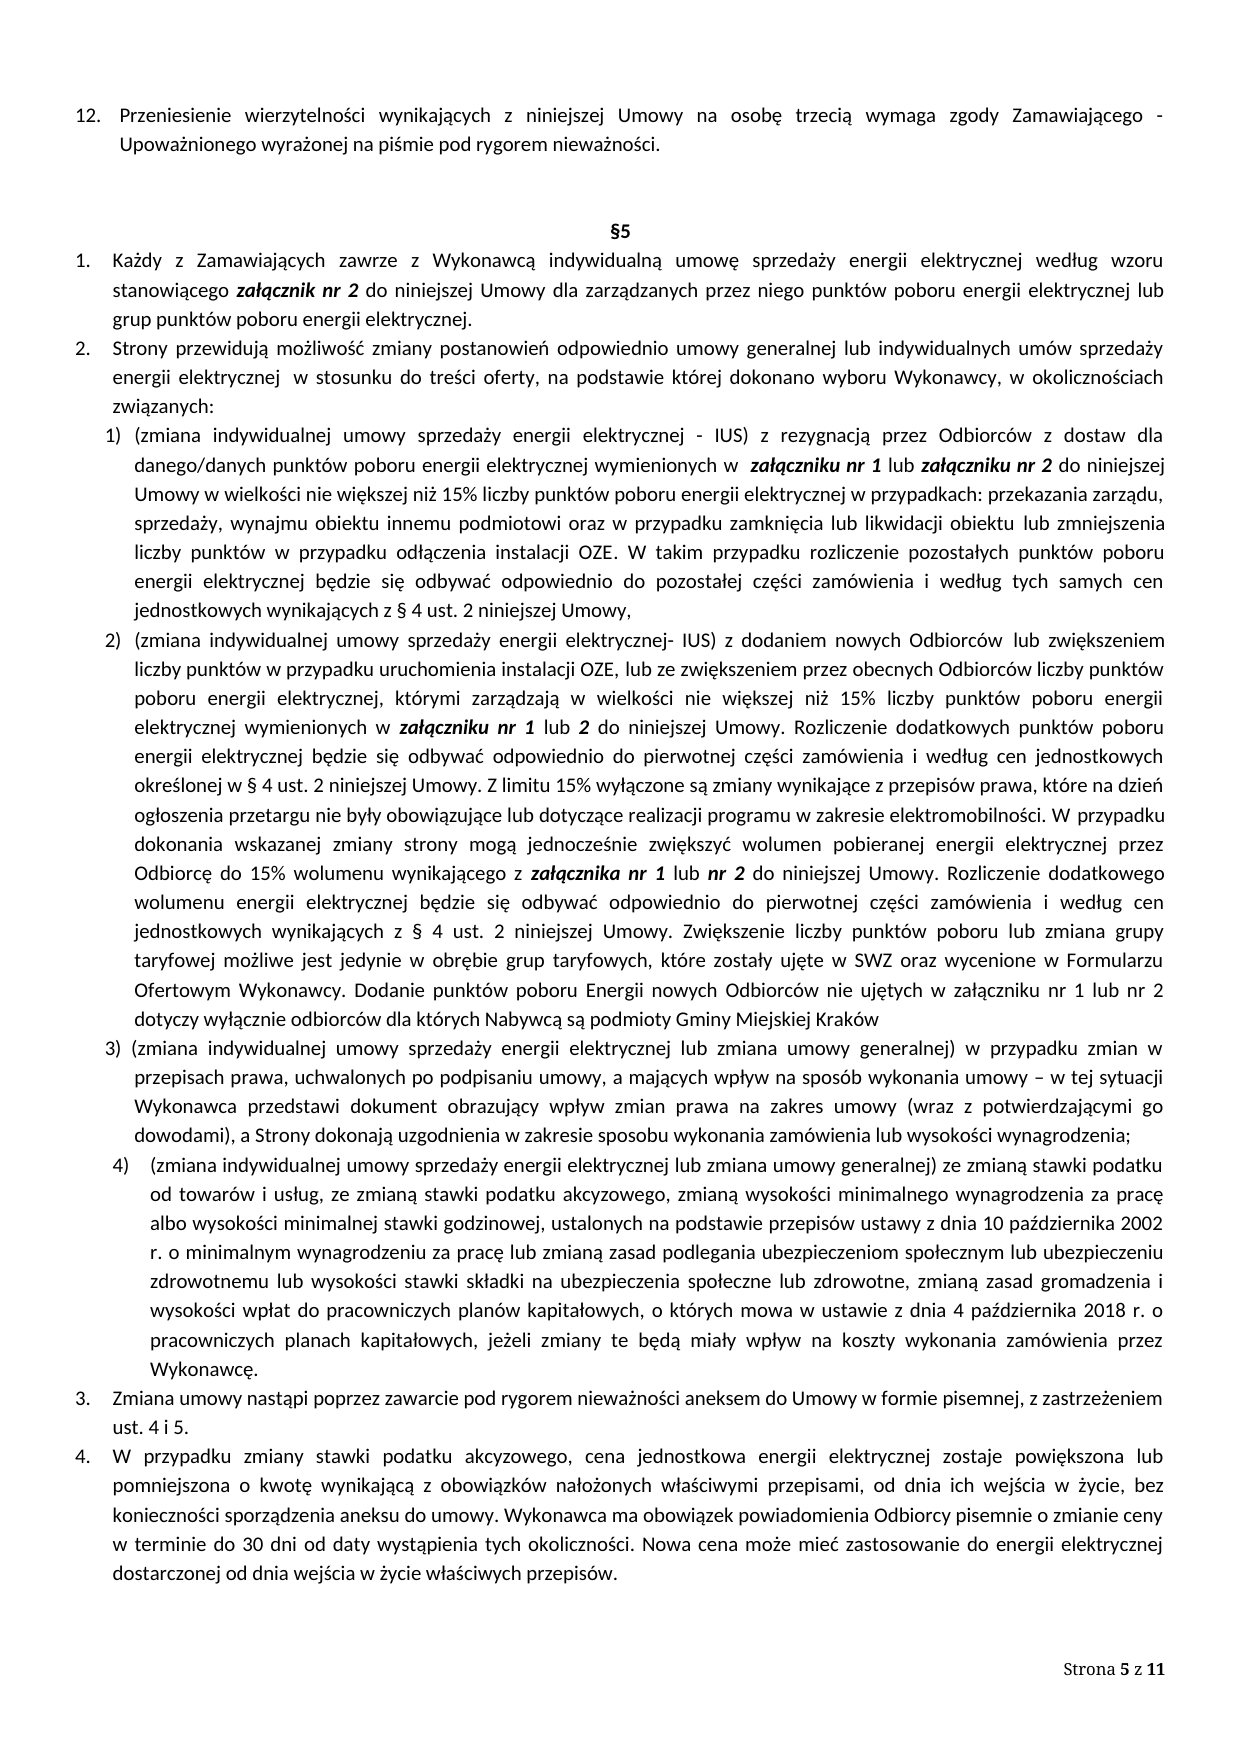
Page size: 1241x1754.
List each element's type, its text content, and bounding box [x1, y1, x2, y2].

list Każdy z Zamawiających zawrze z Wykonawcą indywidualną umowę sprzedaży energii elektrycznej według wzoru stanowiącego załącznik nr 2 do niniejszej Umowy dla zarządzanych przez niego punktów poboru energii elektrycznej lub grup punktów poboru energii elektrycznej. [75, 248, 1165, 331]
list W przypadku zmiany stawki podatku akcyzowego, cena jednostkowa energii elektrycznej zostaje powiększona lub pomniejszona o kwotę wynikającą z obowiązków nałożonych właściwymi przepisami, od dnia ich wejścia w życie, bez konieczności sporządzenia aneksu do umowy. Wykonawca ma obowiązek powiadomienia Odbiorcy pisemnie o zmianie ceny w terminie do 30 dni od daty wystąpienia tych okoliczności. Nowa cena może mieć zastosowanie do energii elektrycznej dostarczonej od dnia wejścia w życie właściwych przepisów. [75, 1443, 1165, 1586]
text 1) (zmiana indywidualnej umowy sprzedaży energii elektrycznej - IUS) z rezygnacją przez Odbiorców z dostaw dla danego/danych punktów poboru energii elektrycznej wymienionych w załączniku nr 1 lub załączniku nr 2 do niniejszej Umowy w wielkości nie większej niż 15% liczby punktów poboru energii elektrycznej w przypadkach: przekazania zarządu, sprzedaży, wynajmu obiektu innemu podmiotowi oraz w przypadku zamknięcia lub likwidacji obiektu lub zmniejszenia liczby punktów w przypadku odłączenia instalacji OZE. W takim przypadku rozliczenie pozostałych punktów poboru energii elektrycznej będzie się odbywać odpowiednio do pozostałej części zamówienia i według tych samych cen jednostkowych wynikających z § 4 ust. 2 niniejszej Umowy, [104, 423, 1165, 623]
list (zmiana indywidualnej umowy sprzedaży energii elektrycznej lub zmiana umowy generalnej) ze zmianą stawki podatku od towarów i usług, ze zmianą stawki podatku akcyzowego, zmianą wysokości minimalnego wynagrodzenia za pracę albo wysokości minimalnej stawki godzinowej, ustalonych na podstawie przepisów ustawy z dnia 10 października 2002 r. o minimalnym wynagrodzeniu za pracę lub zmianą zasad podlegania ubezpieczeniom społecznym lub ubezpieczeniu zdrowotnemu lub wysokości stawki składki na ubezpieczenia społeczne lub zdrowotne, zmianą zasad gromadzenia i wysokości wpłat do pracowniczych planów kapitałowych, o których mowa w ustawie z dnia 4 października 2018 r. o pracowniczych planach kapitałowych, jeżeli zmiany te będą miały wpływ na koszty wykonania zamówienia przez Wykonawcę. [112, 1152, 1165, 1381]
text 2) (zmiana indywidualnej umowy sprzedaży energii elektrycznej- IUS) z dodaniem nowych Odbiorców lub zwiększeniem liczby punktów w przypadku uruchomienia instalacji OZE, lub ze zwiększeniem przez obecnych Odbiorców liczby punktów poboru energii elektrycznej, którymi zarządzają w wielkości nie większej niż 15% liczby punktów poboru energii elektrycznej wymienionych w załączniku nr 1 lub 2 do niniejszej Umowy. Rozliczenie dodatkowych punktów poboru energii elektrycznej będzie się odbywać odpowiednio do pierwotnej części zamówienia i według cen jednostkowych określonej w § 4 ust. 2 niniejszej Umowy. Z limitu 15% wyłączone są zmiany wynikające z przepisów prawa, które na dzień ogłoszenia przetargu nie były obowiązujące lub dotyczące realizacji programu w zakresie elektromobilności. W przypadku dokonania wskazanej zmiany strony mogą jednocześnie zwiększyć wolumen pobieranej energii elektrycznej przez Odbiorcę do 15% wolumenu wynikającego z załącznika nr 1 lub nr 2 do niniejszej Umowy. Rozliczenie dodatkowego wolumenu energii elektrycznej będzie się odbywać odpowiednio do pierwotnej części zamówienia i według cen jednostkowych wynikających z § 4 ust. 2 niniejszej Umowy. Zwiększenie liczby punktów poboru lub zmiana grupy taryfowej możliwe jest jedynie w obrębie grup taryfowych, które zostały ujęte w SWZ oraz wycenione w Formularzu Ofertowym Wykonawcy. Dodanie punktów poboru Energii nowych Odbiorców nie ujętych w załączniku nr 1 lub nr 2 dotyczy wyłącznie odbiorców dla których Nabywcą są podmioty Gminy Miejskiej Kraków [104, 627, 1165, 1031]
list Przeniesienie wierzytelności wynikających z niniejszej Umowy na osobę trzecią wymaga zgody Zamawiającego - Upoważnionego wyrażonej na piśmie pod rygorem nieważności. [75, 102, 1165, 156]
text §5 [75, 218, 1165, 244]
text 3) (zmiana indywidualnej umowy sprzedaży energii elektrycznej lub zmiana umowy generalnej) w przypadku zmian w przepisach prawa, uchwalonych po podpisaniu umowy, a mających wpływ na sposób wykonania umowy – w tej sytuacji Wykonawca przedstawi dokument obrazujący wpływ zmian prawa na zakres umowy (wraz z potwierdzającymi go dowodami), a Strony dokonają uzgodnienia w zakresie sposobu wykonania zamówienia lub wysokości wynagrodzenia; [104, 1035, 1165, 1148]
list Zmiana umowy nastąpi poprzez zawarcie pod rygorem nieważności aneksem do Umowy w formie pisemnej, z zastrzeżeniem ust. 4 i 5. [75, 1385, 1165, 1440]
list Strony przewidują możliwość zmiany postanowień odpowiednio umowy generalnej lub indywidualnych umów sprzedaży energii elektrycznej w stosunku do treści oferty, na podstawie której dokonano wyboru Wykonawcy, w okolicznościach związanych: [75, 335, 1165, 419]
